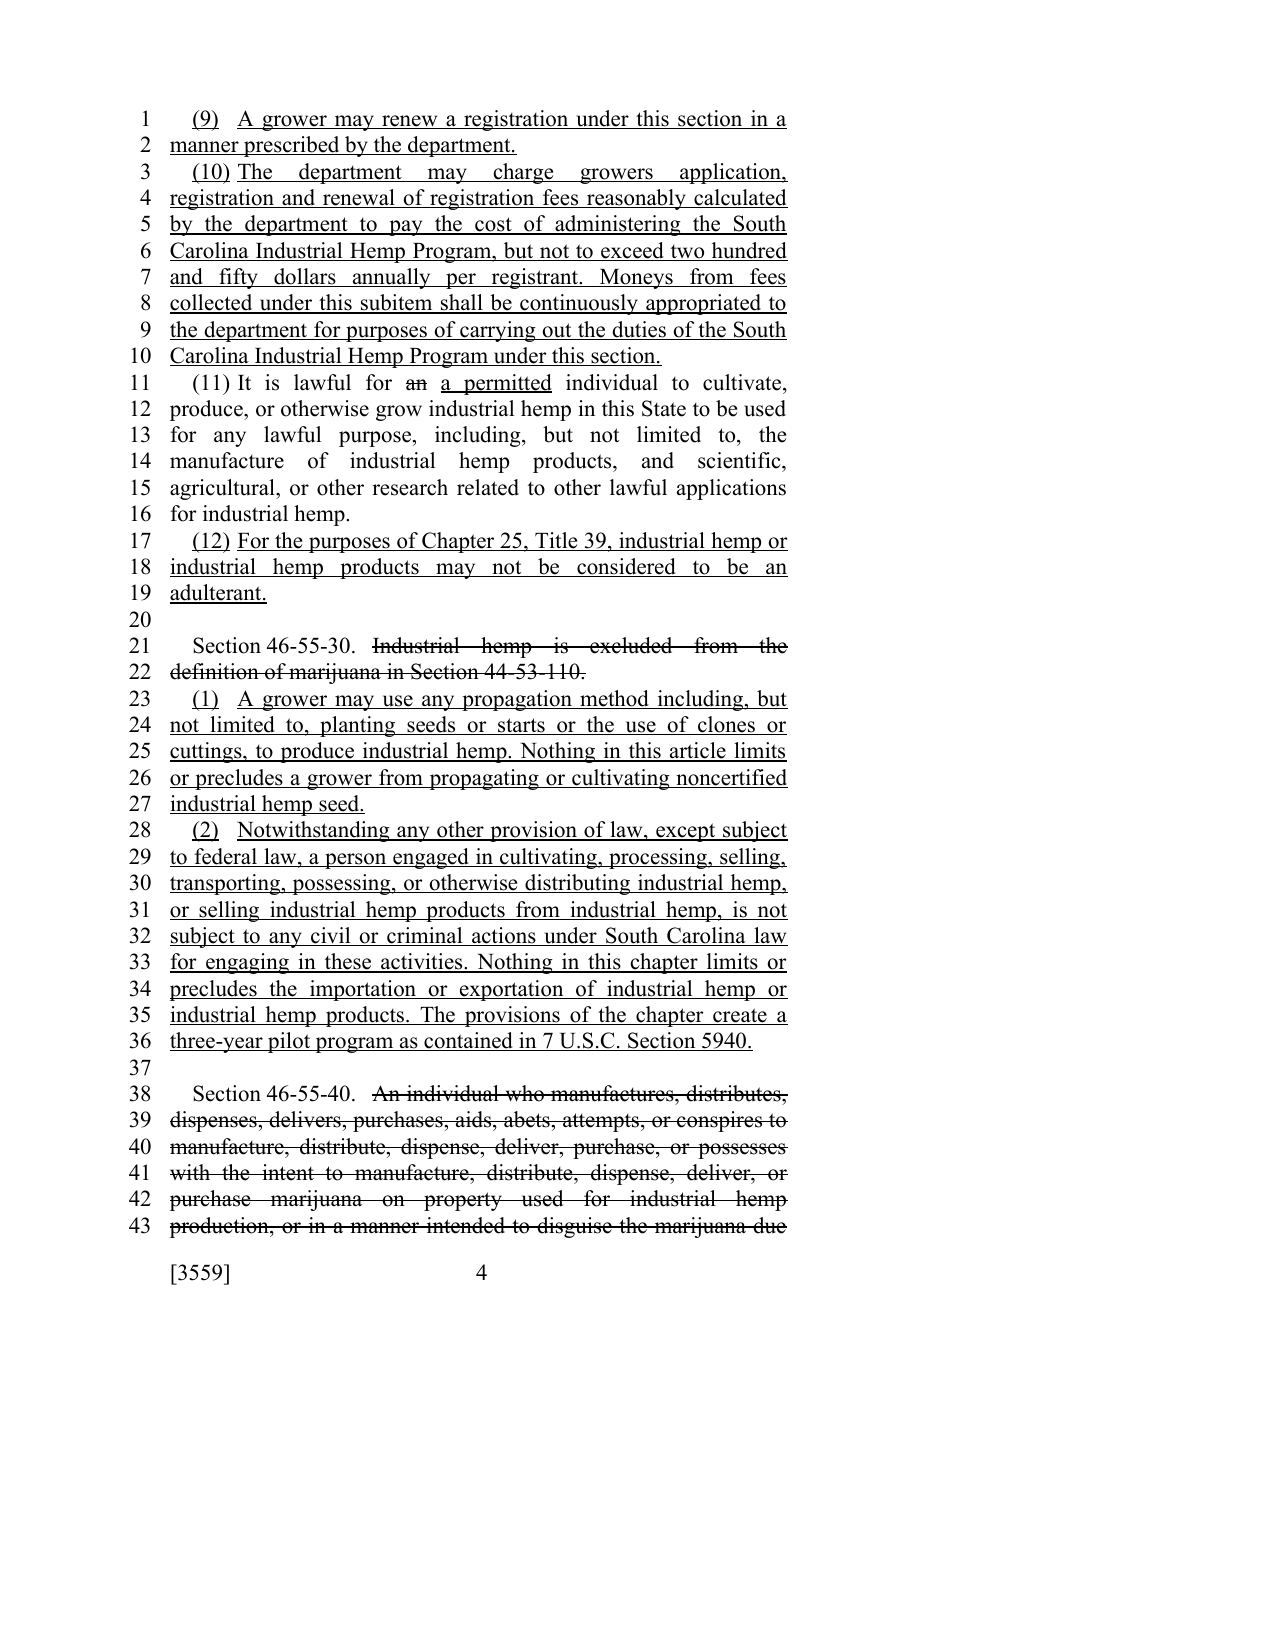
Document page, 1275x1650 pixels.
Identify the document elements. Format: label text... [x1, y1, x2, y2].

text (12) For the purposes of Chapter 25, Title 39, industrial hemp or industrial hemp products may not be considered to be an adulterant. [169, 527, 787, 576]
text (10) The department may charge growers application, registration and renewal of registration fees reasonably calculated by the department to pay the cost of administering the South Carolina Industrial Hemp Program, but not to exceed two hundred and fifty dollars annually per registrant. Moneys from fees collected under this subitem shall be continuously appropriated to the department for purposes of carrying out the duties of the South Carolina Industrial Hemp Program under this section. [169, 158, 787, 207]
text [169, 1201, 787, 1226]
text (1) A grower may use any propagation method including, but not limited to, planting seeds or starts or the use of clones or cuttings, to produce industrial hemp. Nothing in this article limits or precludes a grower from propagating or cultivating noncertified industrial hemp seed. [169, 685, 787, 734]
text (12) For the purposes of Chapter 25, Title 39, industrial hemp or industrial hemp products may not be considered to be an adulterant. [169, 577, 787, 606]
text (11) It is lawful for an a permitted individual to cultivate, produce, or otherwise grow industrial hemp in this State to be used for any lawful purpose, including, but not limited to, the manufacture of industrial hemp products, and scientific, agricultural, or other research related to other lawful applications for industrial hemp. [169, 368, 787, 527]
text (9) A grower may renew a registration under this section in a manner prescribed by the department. [169, 105, 787, 158]
text Section 46-55-30. Industrial hemp is excluded from the definition of marijuana in Section 44-53-110. [169, 632, 787, 685]
text (1) A grower may use any propagation method including, but not limited to, planting seeds or starts or the use of clones or cuttings, to produce industrial hemp. Nothing in this article limits or precludes a grower from propagating or cultivating noncertified industrial hemp seed. [169, 788, 787, 817]
